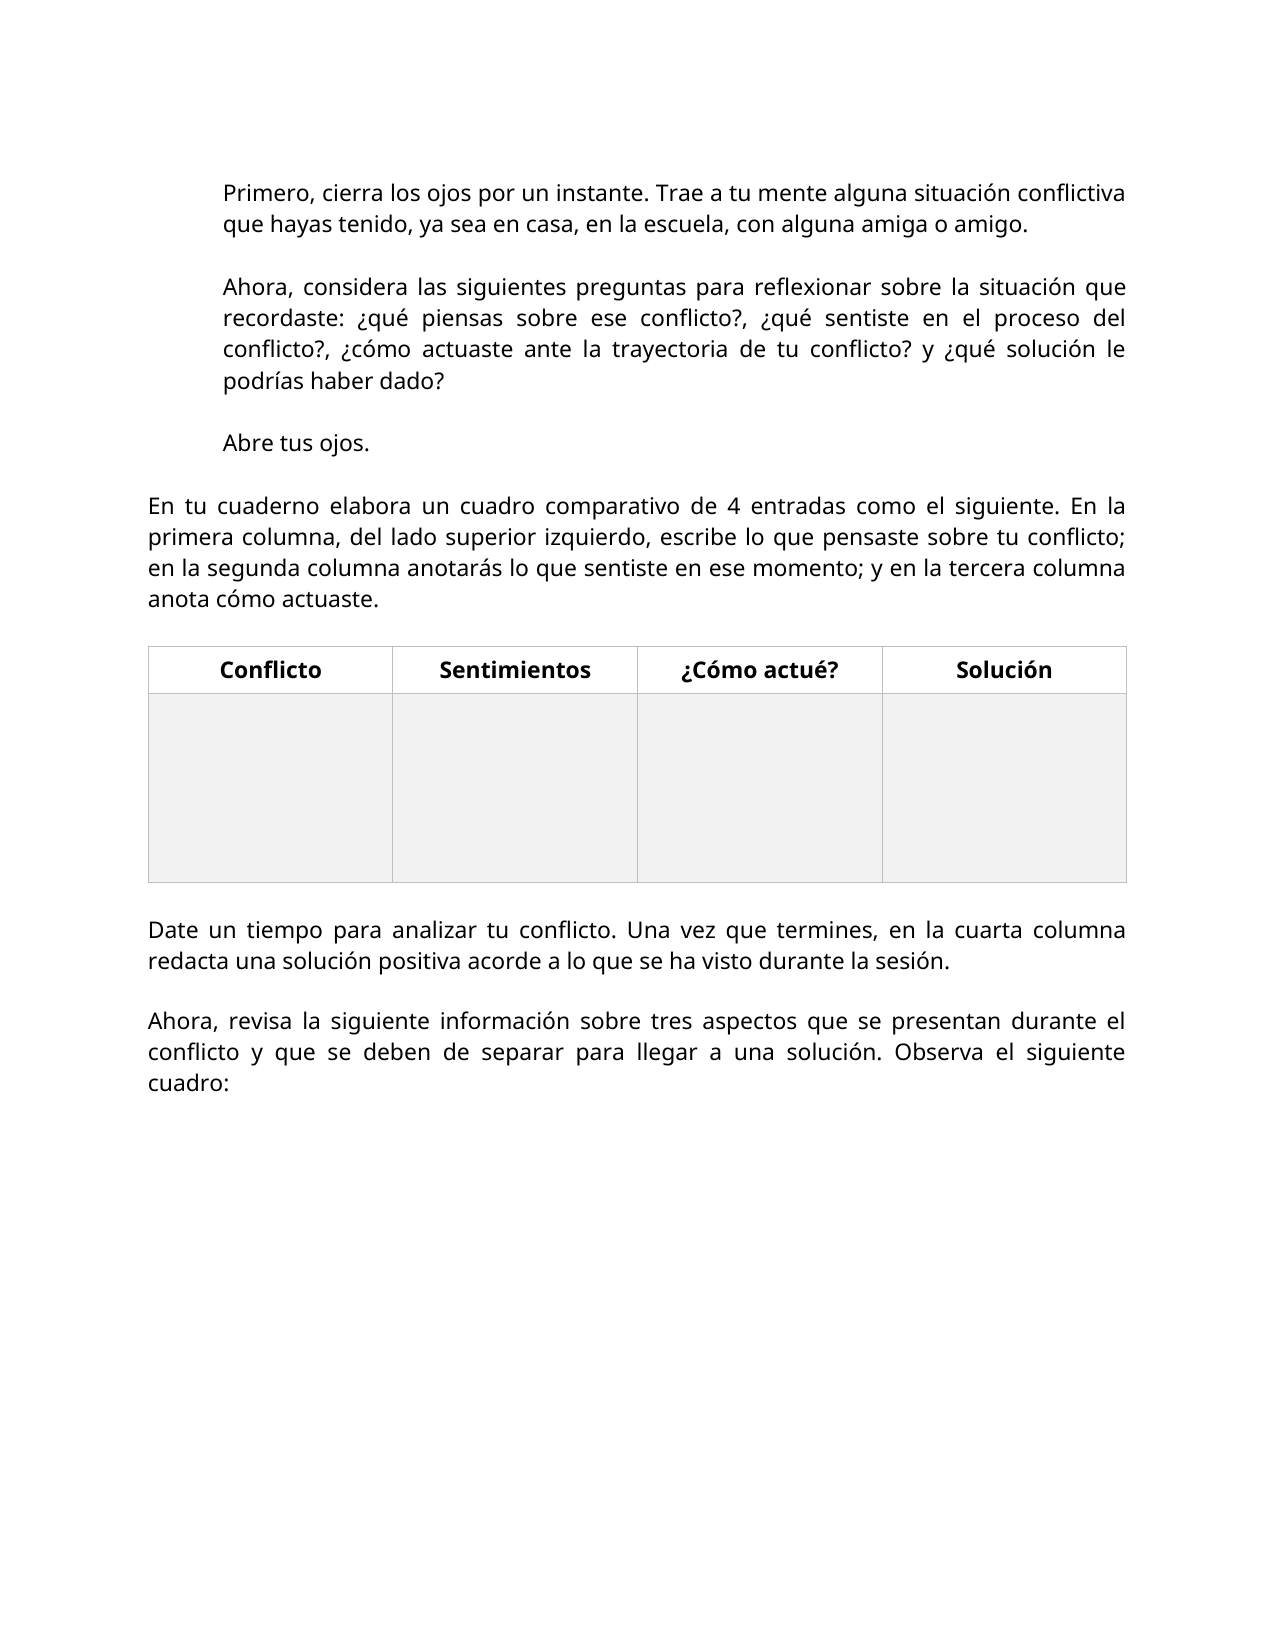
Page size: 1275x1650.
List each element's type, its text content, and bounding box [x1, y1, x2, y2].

table_cell [149, 694, 392, 882]
text Date un tiempo para analizar tu conflicto. Una vez que termines, en la cuarta columna redacta una solución positiva acorde a lo que se ha visto durante la sesión. [148, 914, 1127, 977]
text Abre tus ojos. [223, 427, 1127, 458]
text En tu cuaderno elabora un cuadro comparativo de 4 entradas como el siguiente. En la primera columna, del lado superior izquierdo, escribe lo que pensaste sobre tu conflicto; en la segunda columna anotarás lo que sentiste en ese momento; y en la tercera columna anota cómo actuaste. [148, 490, 1127, 615]
table_cell [883, 694, 1126, 882]
text Ahora, considera las siguientes preguntas para reflexionar sobre la situación que recordaste: ¿qué piensas sobre ese conflicto?, ¿qué sentiste en el proceso del conflicto?, ¿cómo actuaste ante la trayectoria de tu conflicto? y ¿qué solución le podrías haber dado? [223, 271, 1127, 396]
table_header Sentimientos [393, 647, 637, 693]
table_header ¿Cómo actué? [638, 647, 882, 693]
table_header Solución [883, 647, 1126, 693]
text Ahora, revisa la siguiente información sobre tres aspectos que se presentan durante el conflicto y que se deben de separar para llegar a una solución. Observa el siguiente cuadro: [148, 1004, 1127, 1098]
text Primero, cierra los ojos por un instante. Trae a tu mente alguna situación conflictiva que hayas tenido, ya sea en casa, en la escuela, con alguna amiga o amigo. [223, 177, 1127, 240]
table_header Conflicto [149, 647, 392, 693]
table_cell [638, 694, 882, 882]
table_cell [393, 694, 637, 882]
